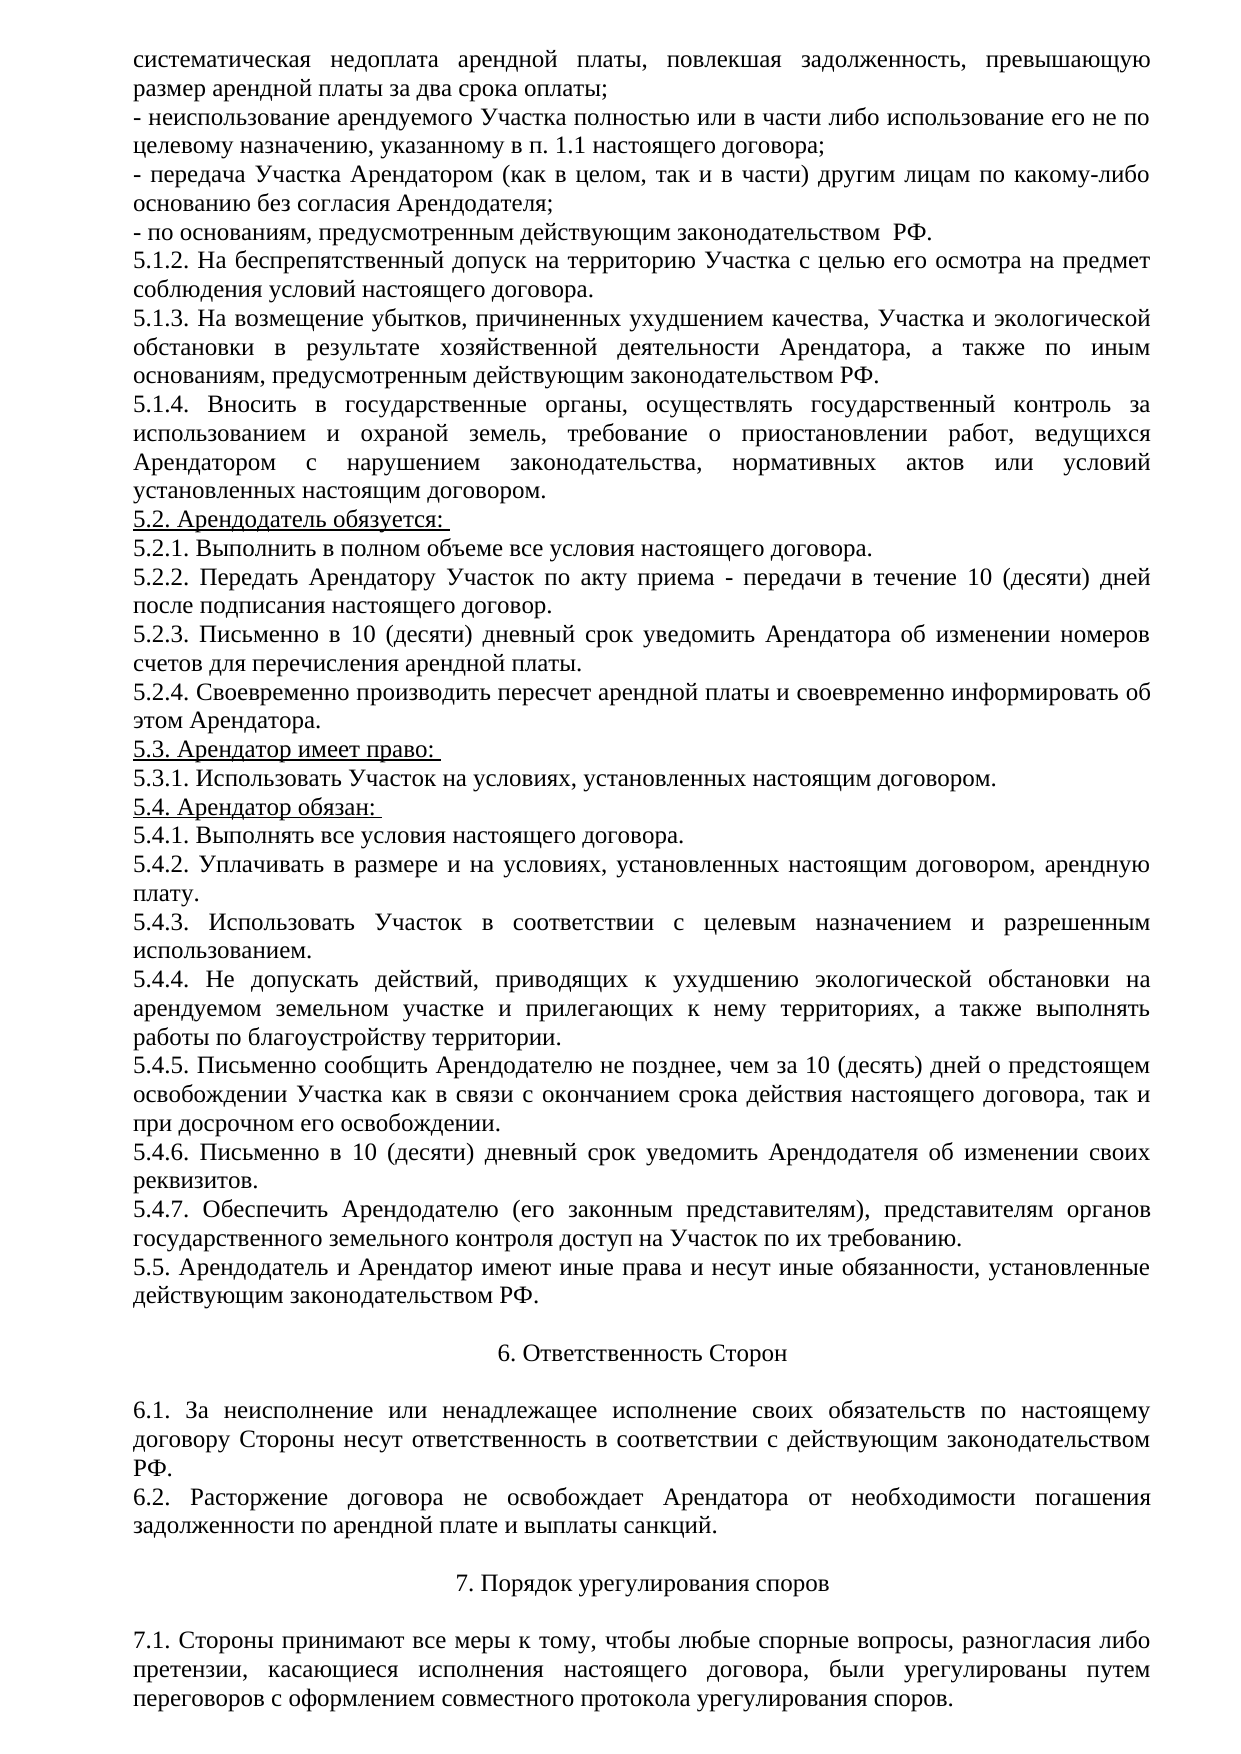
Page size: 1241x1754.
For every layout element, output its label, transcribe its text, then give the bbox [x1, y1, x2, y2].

text 5.3.1. Использовать Участок на условиях, установленных настоящим договором. [133, 763, 1152, 792]
text 7.1. Стороны принимают все меры к тому, чтобы любые спорные вопросы, разногласия либо претензии, касающиеся исполнения настоящего договора, были урегулированы путем переговоров с оформлением совместного протокола урегулирования споров. [133, 1626, 1152, 1712]
text - по основаниям, предусмотренным действующим законодательством РФ. [133, 217, 1152, 246]
text 5.2.3. Письменно в 10 (десяти) дневный срок уведомить Арендатора об изменении номеров счетов для перечисления арендной платы. [133, 619, 1152, 677]
text 5.5. Арендодатель и Арендатор имеют иные права и несут иные обязанности, установленные действующим законодательством РФ. [133, 1252, 1152, 1309]
text 6. Ответственность Сторон [133, 1338, 1152, 1367]
text 5.4.7. Обеспечить Арендодателю (его законным представителям), представителям органов государственного земельного контроля доступ на Участок по их требованию. [133, 1194, 1152, 1252]
text - передача Участка Арендатором (как в целом, так и в части) другим лицам по какому-либо основанию без согласия Арендодателя; [133, 159, 1152, 217]
text 5.2.4. Своевременно производить пересчет арендной платы и своевременно информировать об этом Арендатора. [133, 677, 1152, 734]
text 5.4. Арендатор обязан: [133, 792, 1152, 821]
text 5.4.2. Уплачивать в размере и на условиях, установленных настоящим договором, арендную плату. [133, 849, 1152, 907]
text 5.4.6. Письменно в 10 (десяти) дневный срок уведомить Арендодателя об изменении своих реквизитов. [133, 1137, 1152, 1194]
text 5.4.4. Не допускать действий, приводящих к ухудшению экологической обстановки на арендуемом земельном участке и прилегающих к нему территориях, а также выполнять работы по благоустройству территории. [133, 964, 1152, 1051]
text 5.1.3. На возмещение убытков, причиненных ухудшением качества, Участка и экологической обстановки в результате хозяйственной деятельности Арендатора, а также по иным основаниям, предусмотренным действующим законодательством РФ. [133, 303, 1152, 389]
text 6.1. За неисполнение или ненадлежащее исполнение своих обязательств по настоящему договору Стороны несут ответственность в соответствии с действующим законодательством РФ. [133, 1396, 1152, 1482]
text 5.4.5. Письменно сообщить Арендодателю не позднее, чем за 10 (десять) дней о предстоящем освобождении Участка как в связи с окончанием срока действия настоящего договора, так и при досрочном его освобождении. [133, 1051, 1152, 1137]
text 5.4.3. Использовать Участок в соответствии с целевым назначением и разрешенным использованием. [133, 907, 1152, 964]
text 5.2.1. Выполнить в полном объеме все условия настоящего договора. [133, 533, 1152, 562]
text 5.4.1. Выполнять все условия настоящего договора. [133, 821, 1152, 849]
text - неиспользование арендуемого Участка полностью или в части либо использование его не по целевому назначению, указанному в п. 1.1 настоящего договора; [133, 102, 1152, 159]
text 5.2.2. Передать Арендатору Участок по акту приема - передачи в течение 10 (десяти) дней после подписания настоящего договор. [133, 562, 1152, 619]
text 5.1.2. На беспрепятственный допуск на территорию Участка с целью его осмотра на предмет соблюдения условий настоящего договора. [133, 246, 1152, 303]
text 6.2. Расторжение договора не освобождает Арендатора от необходимости погашения задолженности по арендной плате и выплаты санкций. [133, 1482, 1152, 1539]
text 5.3. Арендатор имеет право: [133, 734, 1152, 763]
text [133, 44, 1152, 102]
text 5.2. Арендодатель обязуется: [133, 504, 1152, 533]
text 7. Порядок урегулирования споров [133, 1568, 1152, 1597]
text 5.1.4. Вносить в государственные органы, осуществлять государственный контроль за использованием и охраной земель, требование о приостановлении работ, ведущихся Арендатором с нарушением законодательства, нормативных актов или условий установленных настоящим договором. [133, 389, 1152, 504]
